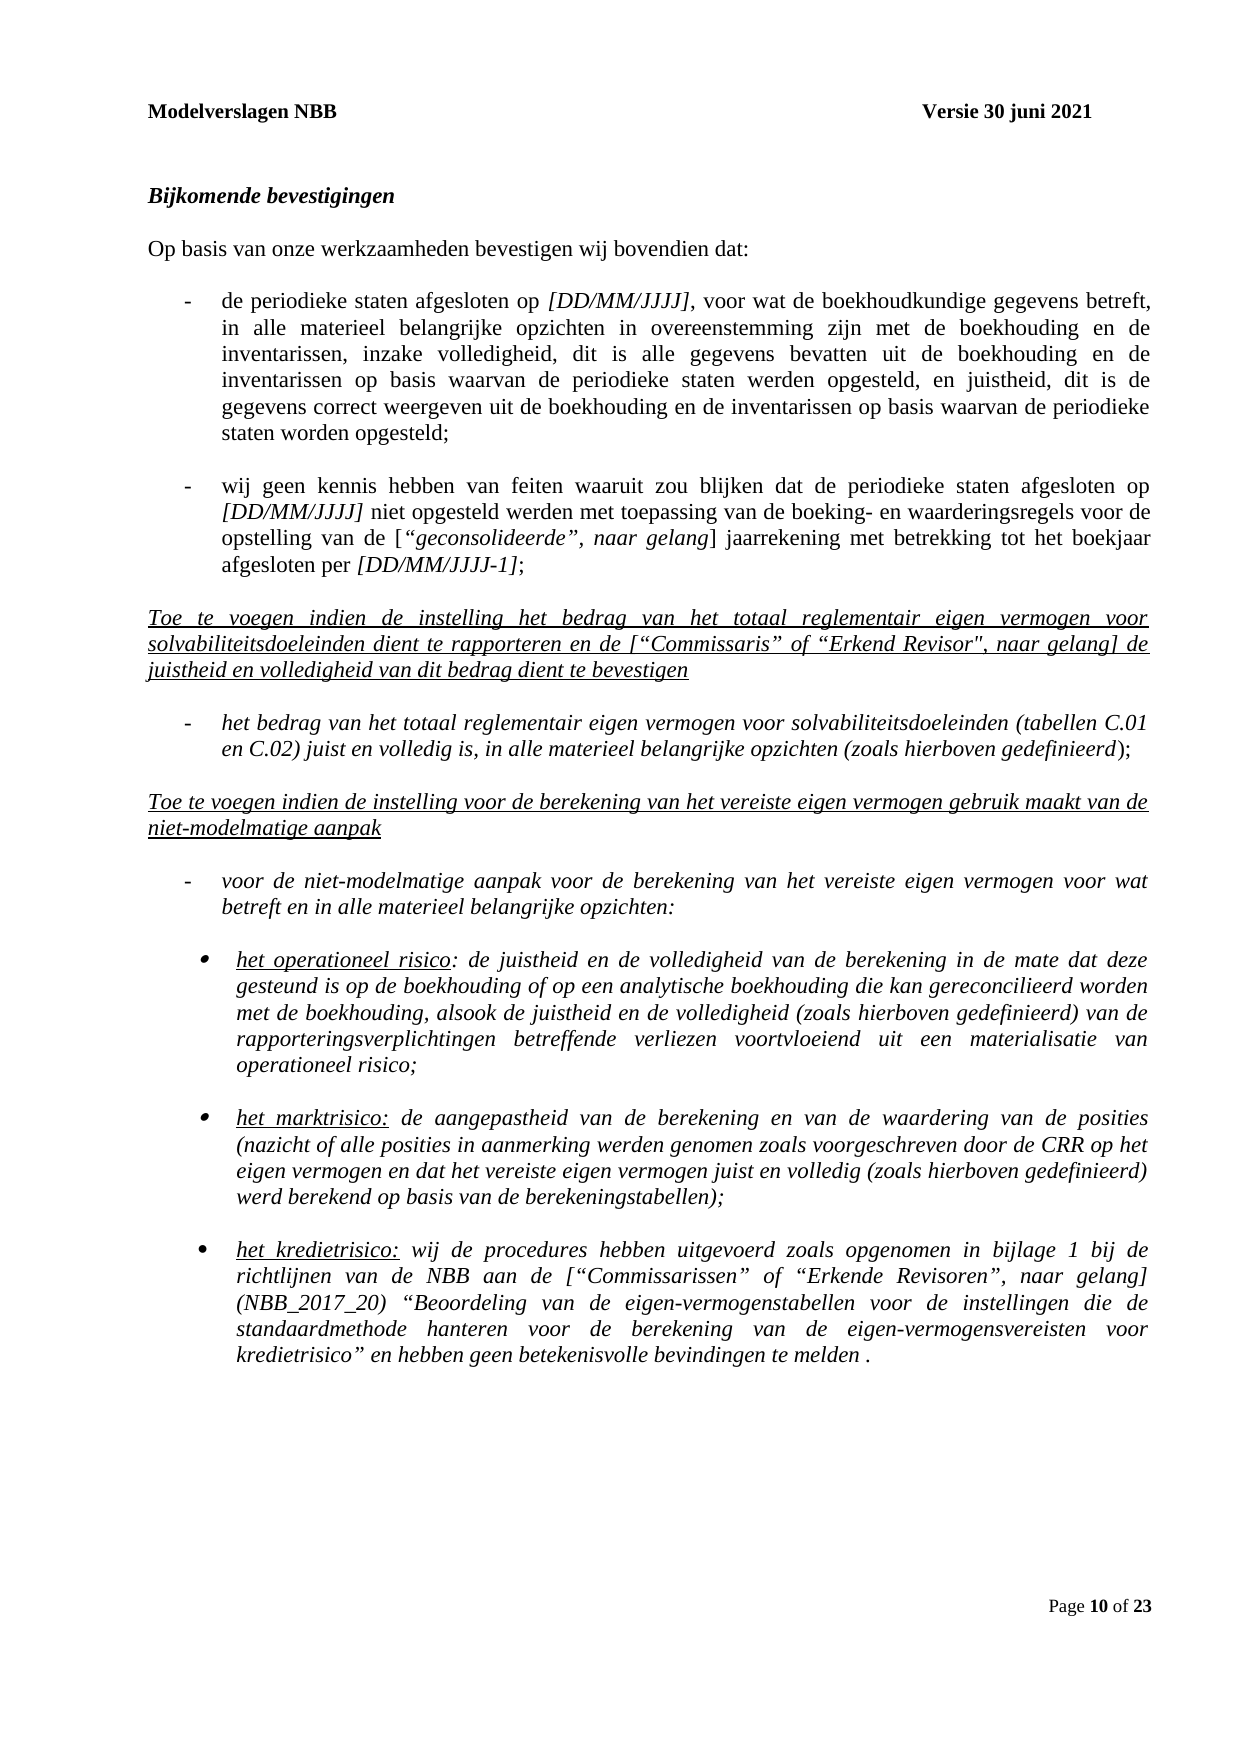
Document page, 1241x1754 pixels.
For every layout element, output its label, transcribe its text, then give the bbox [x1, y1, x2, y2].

text Op basis van onze werkzaamheden bevestigen wij bovendien dat: [148, 234, 1152, 261]
list het operationeel risico: de juistheid en de volledigheid van de berekening in de mate dat deze gesteund is op de boekhouding of op een analytische boekhouding die kan gereconcilieerd worden met de boekhouding, alsook de juistheid en de volledigheid (zoals hierboven gedefinieerd) van de rapporteringsverplichtingen betreffende verliezen voortvloeiend uit een materialisatie van operationeel risico; [199, 946, 1152, 1078]
list het bedrag van het totaal reglementair eigen vermogen voor solvabiliteitsdoeleinden (tabellen C.01 en C.02) juist en volledig is, in alle materieel belangrijke opzichten (zoals hierboven gedefinieerd); [184, 709, 1152, 762]
list voor de niet-modelmatige aanpak voor de berekening van het vereiste eigen vermogen voor wat betreft en in alle materieel belangrijke opzichten: [184, 867, 1152, 920]
text Toe te voegen indien de instelling voor de berekening van het vereiste eigen vermogen gebruik maakt van de niet-modelmatige aanpak [148, 788, 1152, 841]
list het kredietrisico: wij de procedures hebben uitgevoerd zoals opgenomen in bijlage 1 bij de richtlijnen van de NBB aan de [“Commissarissen” of “Erkende Revisoren”, naar gelang] (NBB_2017_20) “Beoordeling van de eigen-vermogenstabellen voor de instellingen die de standaardmethode hanteren voor de berekening van de eigen-vermogensvereisten voor kredietrisico” en hebben geen betekenisvolle bevindingen te melden . [199, 1236, 1152, 1368]
text Toe te voegen indien de instelling het bedrag van het totaal reglementair eigen vermogen voor solvabiliteitsdoeleinden dient te rapporteren en de [“Commissaris” of “Erkend Revisor", naar gelang] de juistheid en volledigheid van dit bedrag dient te bevestigen [148, 603, 1152, 683]
list de periodieke staten afgesloten op [DD/MM/JJJJ], voor wat de boekhoudkundige gegevens betreft, in alle materieel belangrijke opzichten in overeenstemming zijn met de boekhouding en de inventarissen, inzake volledigheid, dit is alle gegevens bevatten uit de boekhouding en de inventarissen op basis waarvan de periodieke staten werden opgesteld, en juistheid, dit is de gegevens correct weergeven uit de boekhouding en de inventarissen op basis waarvan de periodieke staten worden opgesteld; [184, 287, 1152, 445]
list het marktrisico: de aangepastheid van de berekening en van de waardering van de posities (nazicht of alle posities in aanmerking werden genomen zoals voorgeschreven door de CRR op het eigen vermogen en dat het vereiste eigen vermogen juist en volledig (zoals hierboven gedefinieerd) werd berekend op basis van de berekeningstabellen); [199, 1104, 1152, 1210]
list wij geen kennis hebben van feiten waaruit zou blijken dat de periodieke staten afgesloten op [DD/MM/JJJJ] niet opgesteld werden met toepassing van de boeking- en waarderingsregels voor de opstelling van de [“geconsolideerde”, naar gelang] jaarrekening met betrekking tot het boekjaar afgesloten per [DD/MM/JJJJ-1]; [184, 472, 1152, 577]
text Bijkomende bevestigingen [148, 182, 1152, 208]
